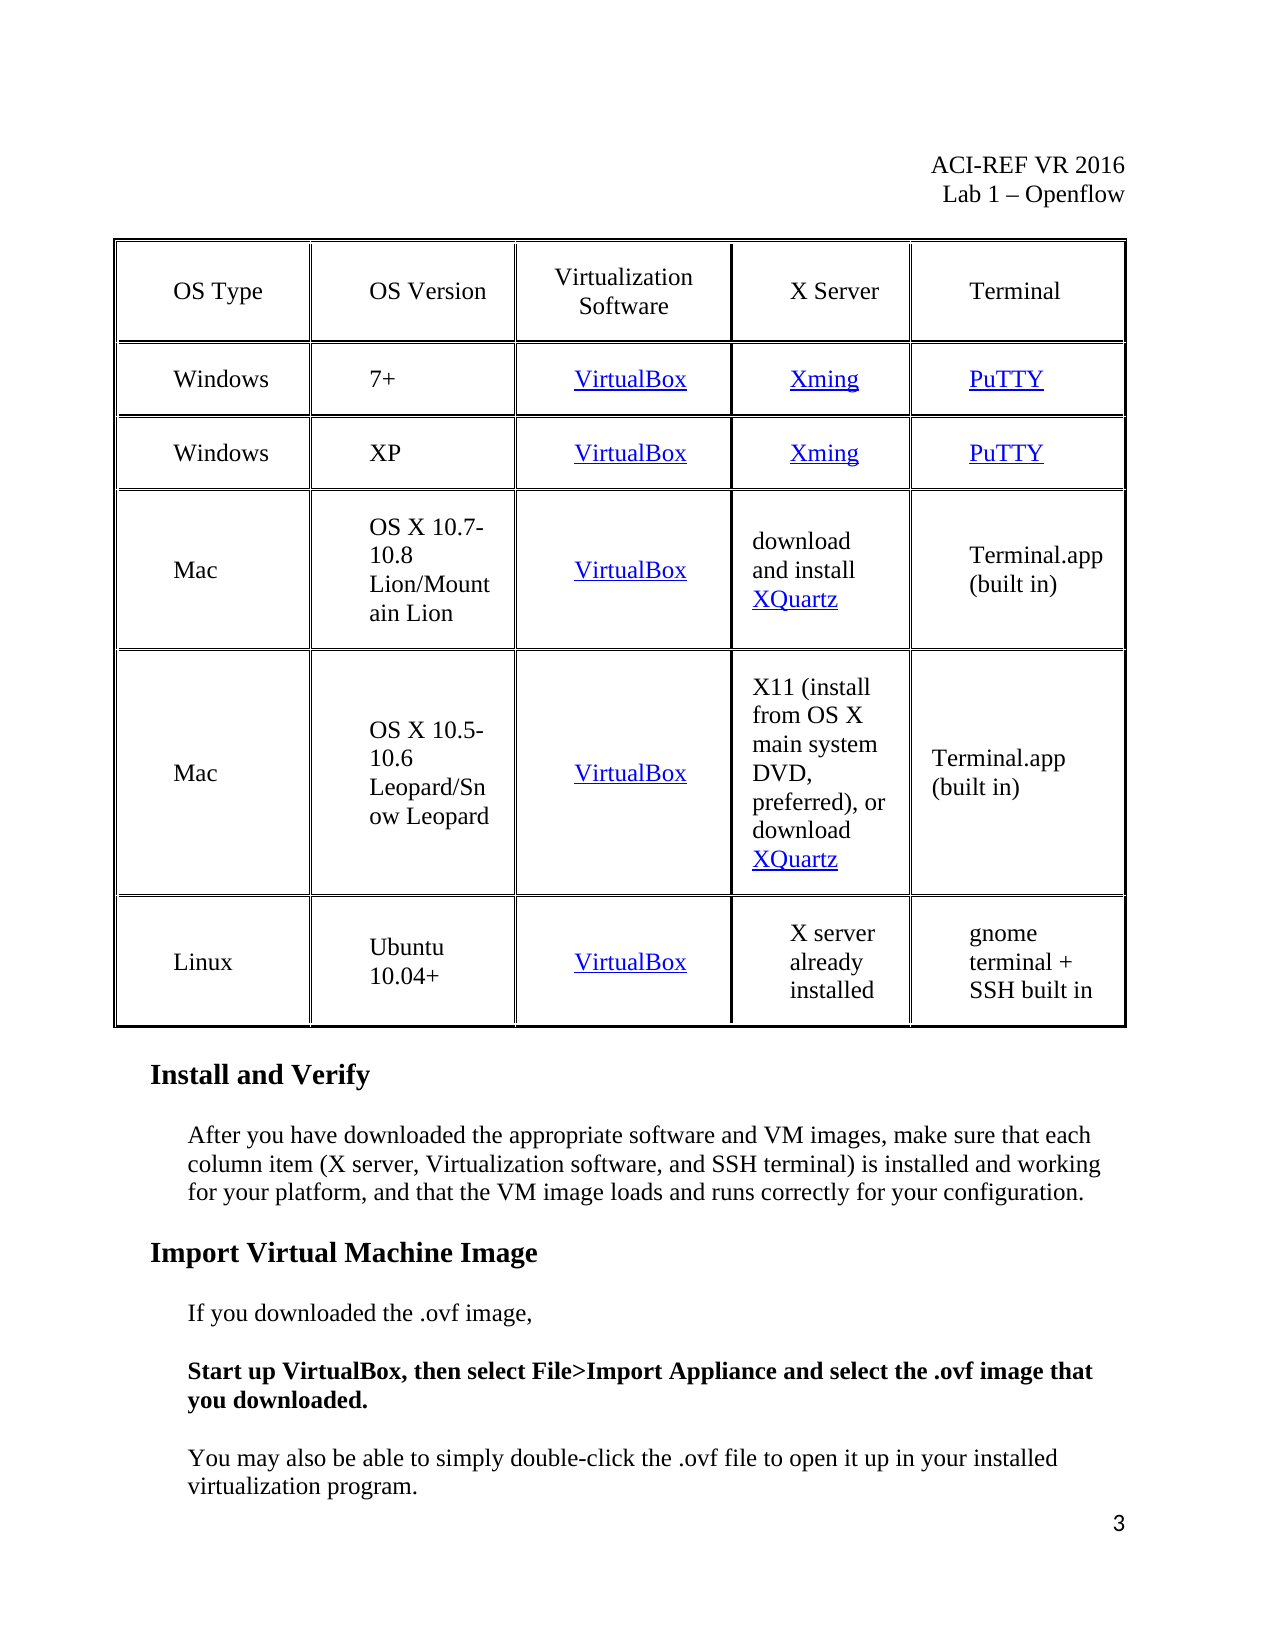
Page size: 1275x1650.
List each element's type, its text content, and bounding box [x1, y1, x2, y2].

table_cell gnome terminal + SSH built in [911, 894, 1126, 1025]
table_cell OS X 10.5-10.6 Leopard/Snow Leopard [312, 651, 514, 894]
table_cell Windows [117, 340, 309, 414]
table_cell download and install XQuartz [733, 491, 909, 648]
text After you have downloaded the appropriate software and VM images, make sure that each column item (X server, Virtualization software, and SSH terminal) is installed and working for your platform, and that the VM image loads and runs correctly for your configuration. [187, 1120, 1125, 1206]
text Install and Verify [150, 1057, 1125, 1091]
table_cell Terminal.app (built in) [911, 488, 1126, 648]
table_cell Terminal.app (built in) [911, 648, 1126, 894]
text Import Virtual Machine Image [150, 1235, 1125, 1269]
table_header OS Version [311, 242, 516, 340]
table_cell VirtualBox [517, 418, 730, 488]
table_cell OS X 10.7-10.8 Lion/Mountain Lion [312, 491, 514, 648]
table_cell Ubuntu 10.04+ [311, 897, 516, 1025]
table_header Terminal [911, 242, 1124, 340]
table_cell PuTTY [912, 340, 1125, 414]
table_cell VirtualBox [517, 344, 730, 414]
table_cell Xming [733, 418, 909, 488]
text Start up VirtualBox, then select File>Import Appliance and select the .ovf image that you downloaded. [187, 1356, 1125, 1413]
table_cell VirtualBox [516, 897, 731, 1025]
table_cell VirtualBox [517, 651, 730, 894]
table_header OS Type [117, 242, 311, 340]
table_cell X11 (install from OS X main system DVD, preferred), or download XQuartz [733, 651, 909, 894]
table_cell 7+ [312, 344, 514, 414]
text If you downloaded the .ovf image, [187, 1298, 1125, 1327]
table_cell X server already installed [731, 897, 911, 1025]
table_cell Mac [115, 648, 311, 894]
table_cell XP [312, 418, 514, 488]
table_cell VirtualBox [517, 491, 730, 648]
table_header Virtualization Software [516, 242, 731, 340]
table_header X Server [731, 242, 911, 340]
table_cell Xming [733, 344, 909, 414]
text You may also be able to simply double-click the .ovf file to open it up in your installed virtualization program. [187, 1443, 1125, 1500]
table_cell Linux [115, 894, 311, 1025]
table_cell Mac [115, 488, 311, 648]
table_cell Windows [117, 414, 309, 488]
table_cell PuTTY [912, 414, 1125, 488]
